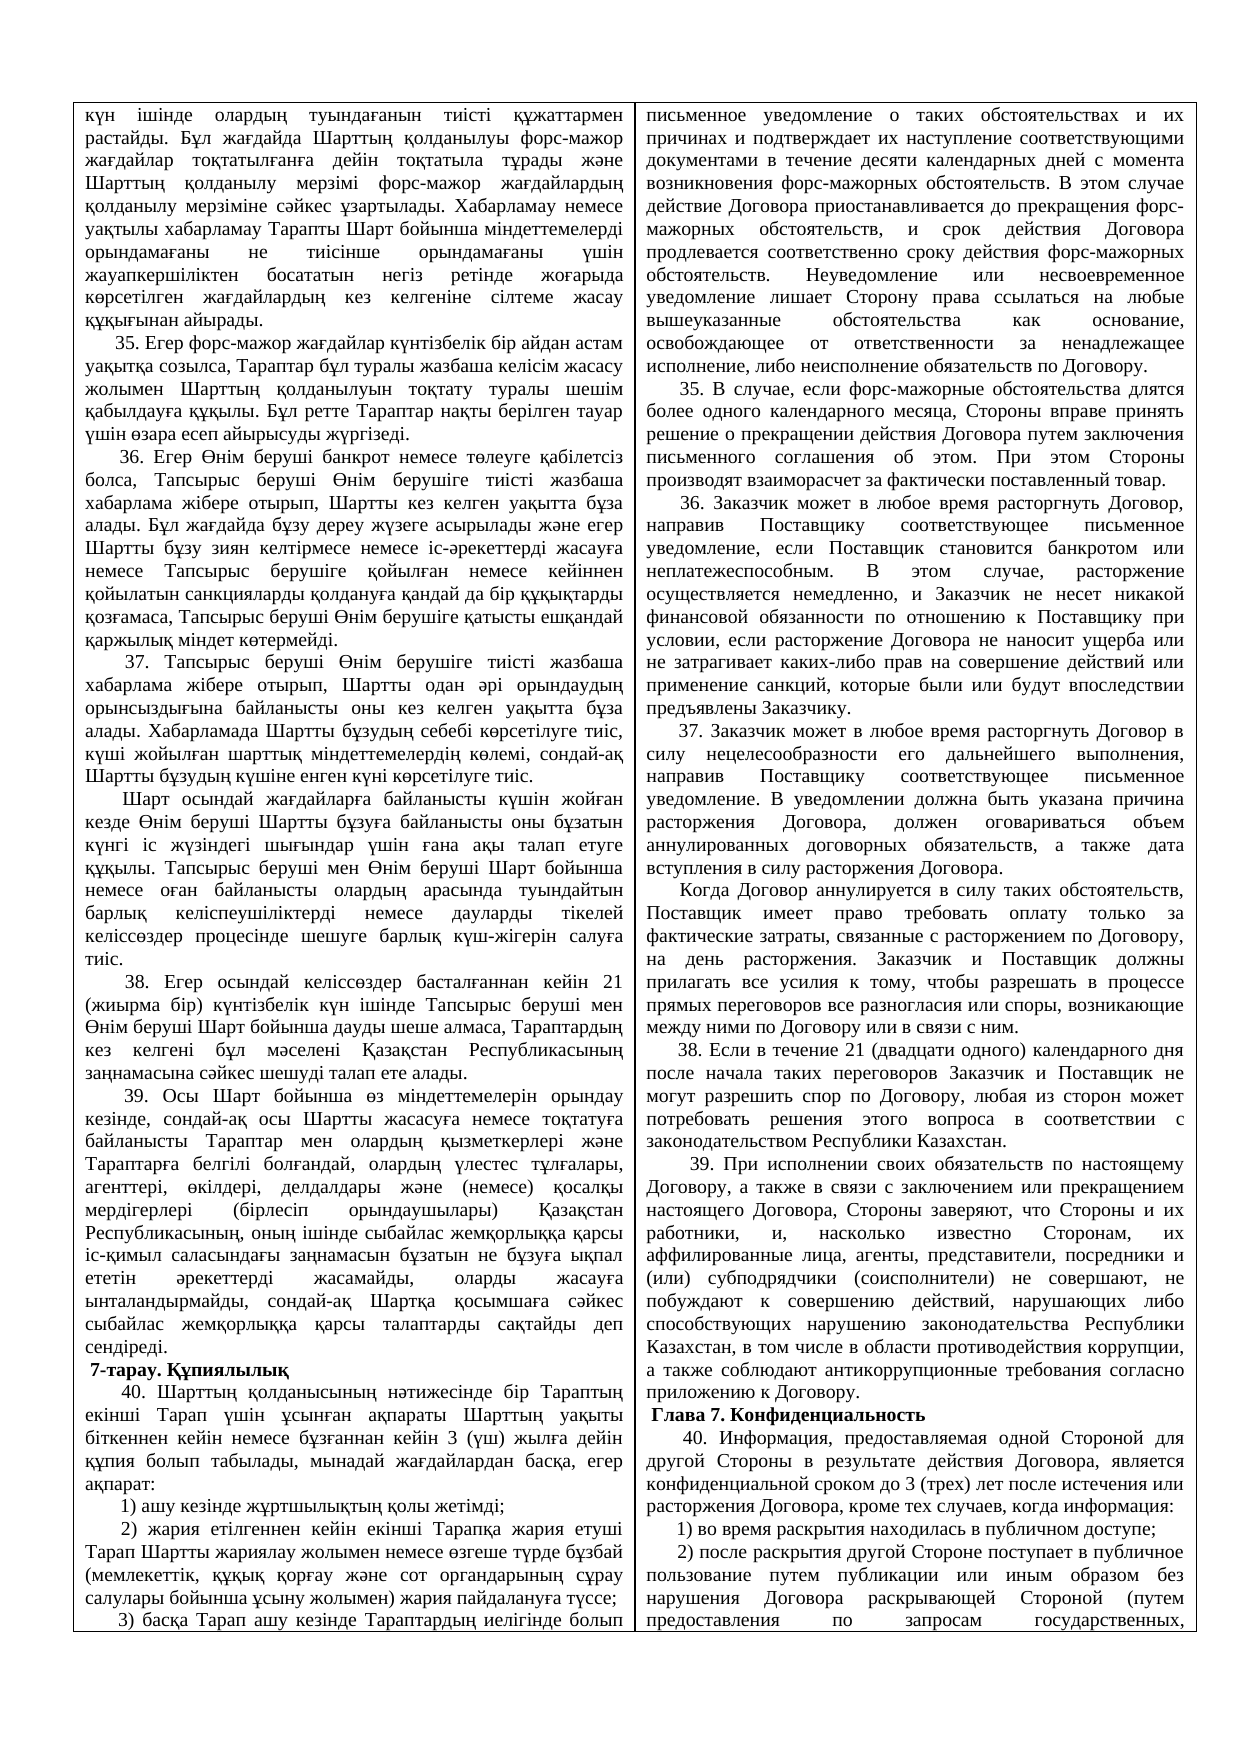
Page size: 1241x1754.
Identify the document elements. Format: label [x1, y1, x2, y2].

table_header [636, 103, 1196, 1631]
table_header [74, 103, 634, 1631]
